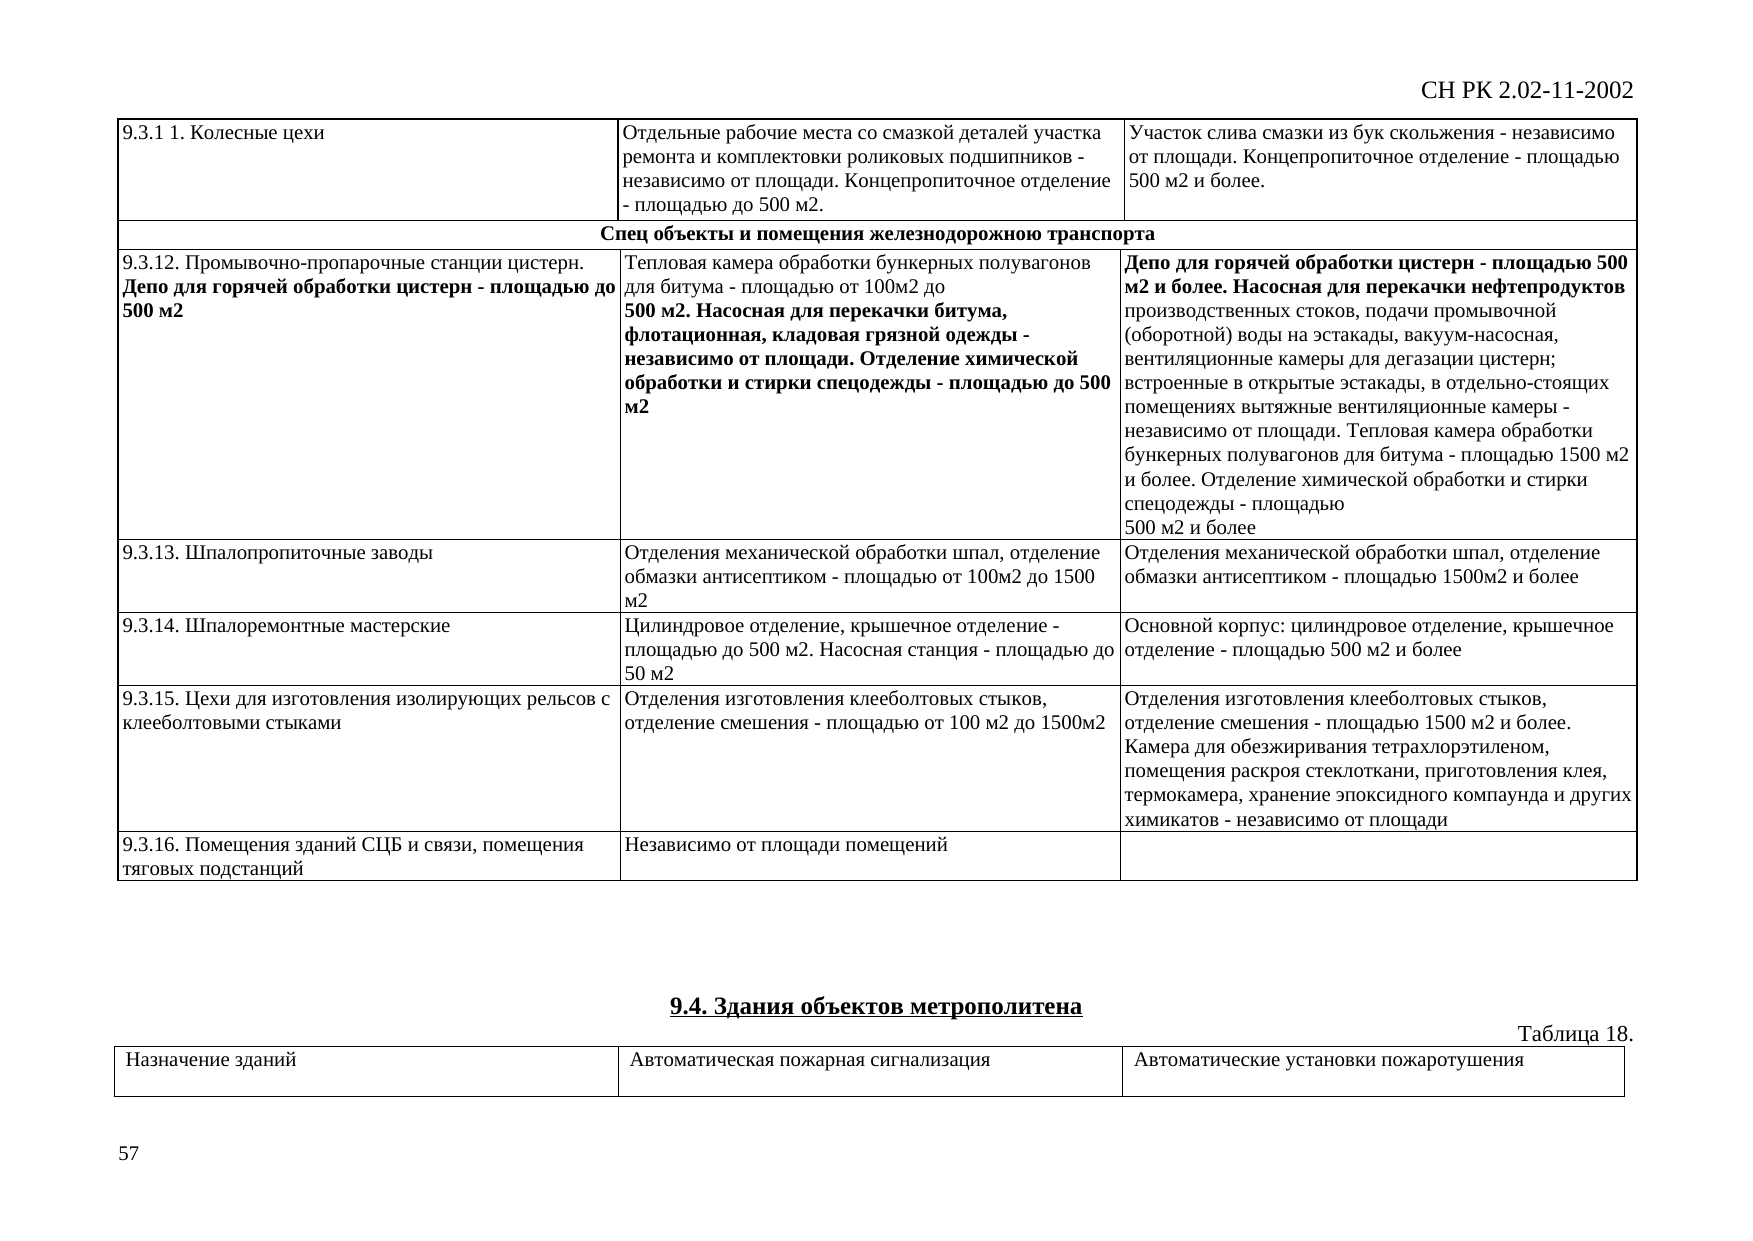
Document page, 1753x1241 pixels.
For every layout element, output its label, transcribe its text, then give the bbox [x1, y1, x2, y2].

table_cell Отдельные рабочие места со смазкой деталей участка ремонта и комплектовки роликовых подшипников - независимо от площади. Концепропиточное отделение - площадью до 500 м2. [619, 120, 1124, 220]
table_cell 9.3.15. Цехи для изготовления изолирующих рельсов с клееболтовыми стыками [119, 686, 620, 831]
text Таблица 18. [118, 1020, 1634, 1046]
table_cell 9.3.1 1. Колесные цехи [119, 120, 617, 220]
table_cell Депо для горячей обработки цистерн - площадью 500 м2 и более. Насосная для перекачки нефтепродуктов производственных стоков, подачи промывочной (оборотной) воды на эстакады, вакуум-насосная, вентиляционные камеры для дегазации цистерн; встроенные в открытые эстакады, в отдельно-стоящих помещениях вытяжные вентиляционные камеры - независимо от площади. Тепловая камера обработки бункерных полувагонов для битума - площадью 1500 м2 и более. Отделение химической обработки и стирки спецодежды - площадью 500 м2 и более [1121, 250, 1636, 539]
table_cell Отделения механической обработки шпал, отделение обмазки антисептиком - площадью 1500м2 и более [1121, 540, 1636, 612]
table_cell 9.3.16. Помещения зданий СЦБ и связи, помещения тяговых подстанций [119, 832, 620, 880]
table_cell Участок слива смазки из бук скольжения - независимо от площади. Концепропиточное отделение - площадью 500 м2 и более. [1125, 120, 1636, 220]
table_cell Отделения изготовления клееболтовых стыков, отделение смешения - площадью 1500 м2 и более. Камера для обезжиривания тетрахлорэтиленом, помещения раскроя стеклоткани, приготовления клея, термокамера, хранение эпоксидного компаунда и других химикатов - независимо от площади [1121, 686, 1636, 831]
table_cell Отделения механической обработки шпал, отделение обмазки антисептиком - площадью от 100м2 до 1500 м2 [621, 540, 1120, 612]
table_cell Независимо от площади помещений [621, 832, 1120, 880]
table_cell Цилиндровое отделение, крышечное отделение - площадью до 500 м2. Насосная станция - площадью до 50 м2 [621, 613, 1120, 685]
table_header Автоматические установки пожаротушения [1123, 1047, 1624, 1096]
table_cell Отделения изготовления клееболтовых стыков, отделение смешения - площадью от 100 м2 до 1500м2 [621, 686, 1120, 831]
table_cell Тепловая камера обработки бункерных полувагонов для битума - площадью от 100м2 до 500 м2. Насосная для перекачки битума, флотационная, кладовая грязной одежды - независимо от площади. Отделение химической обработки и стирки спецодежды - площадью до 500 м2 [621, 250, 1120, 539]
table_cell 9.3.12. Промывочно-пропарочные станции цистерн. Депо для горячей обработки цистерн - площадью до 500 м2 [119, 250, 620, 539]
table_cell 9.3.13. Шпалопропиточные заводы [119, 540, 620, 612]
table_cell [1121, 832, 1636, 880]
table_cell Основной корпус: цилиндровое отделение, крышечное отделение - площадью 500 м2 и более [1121, 613, 1636, 685]
text 9.4. Здания объектов метрополитена [118, 991, 1634, 1020]
table_header Назначение зданий [115, 1047, 618, 1096]
table_header Автоматическая пожарная сигнализация [619, 1047, 1122, 1096]
table_cell Спец объекты и помещения железнодорожною транспорта [119, 221, 1636, 249]
table_cell 9.3.14. Шпалоремонтные мастерские [119, 613, 620, 685]
